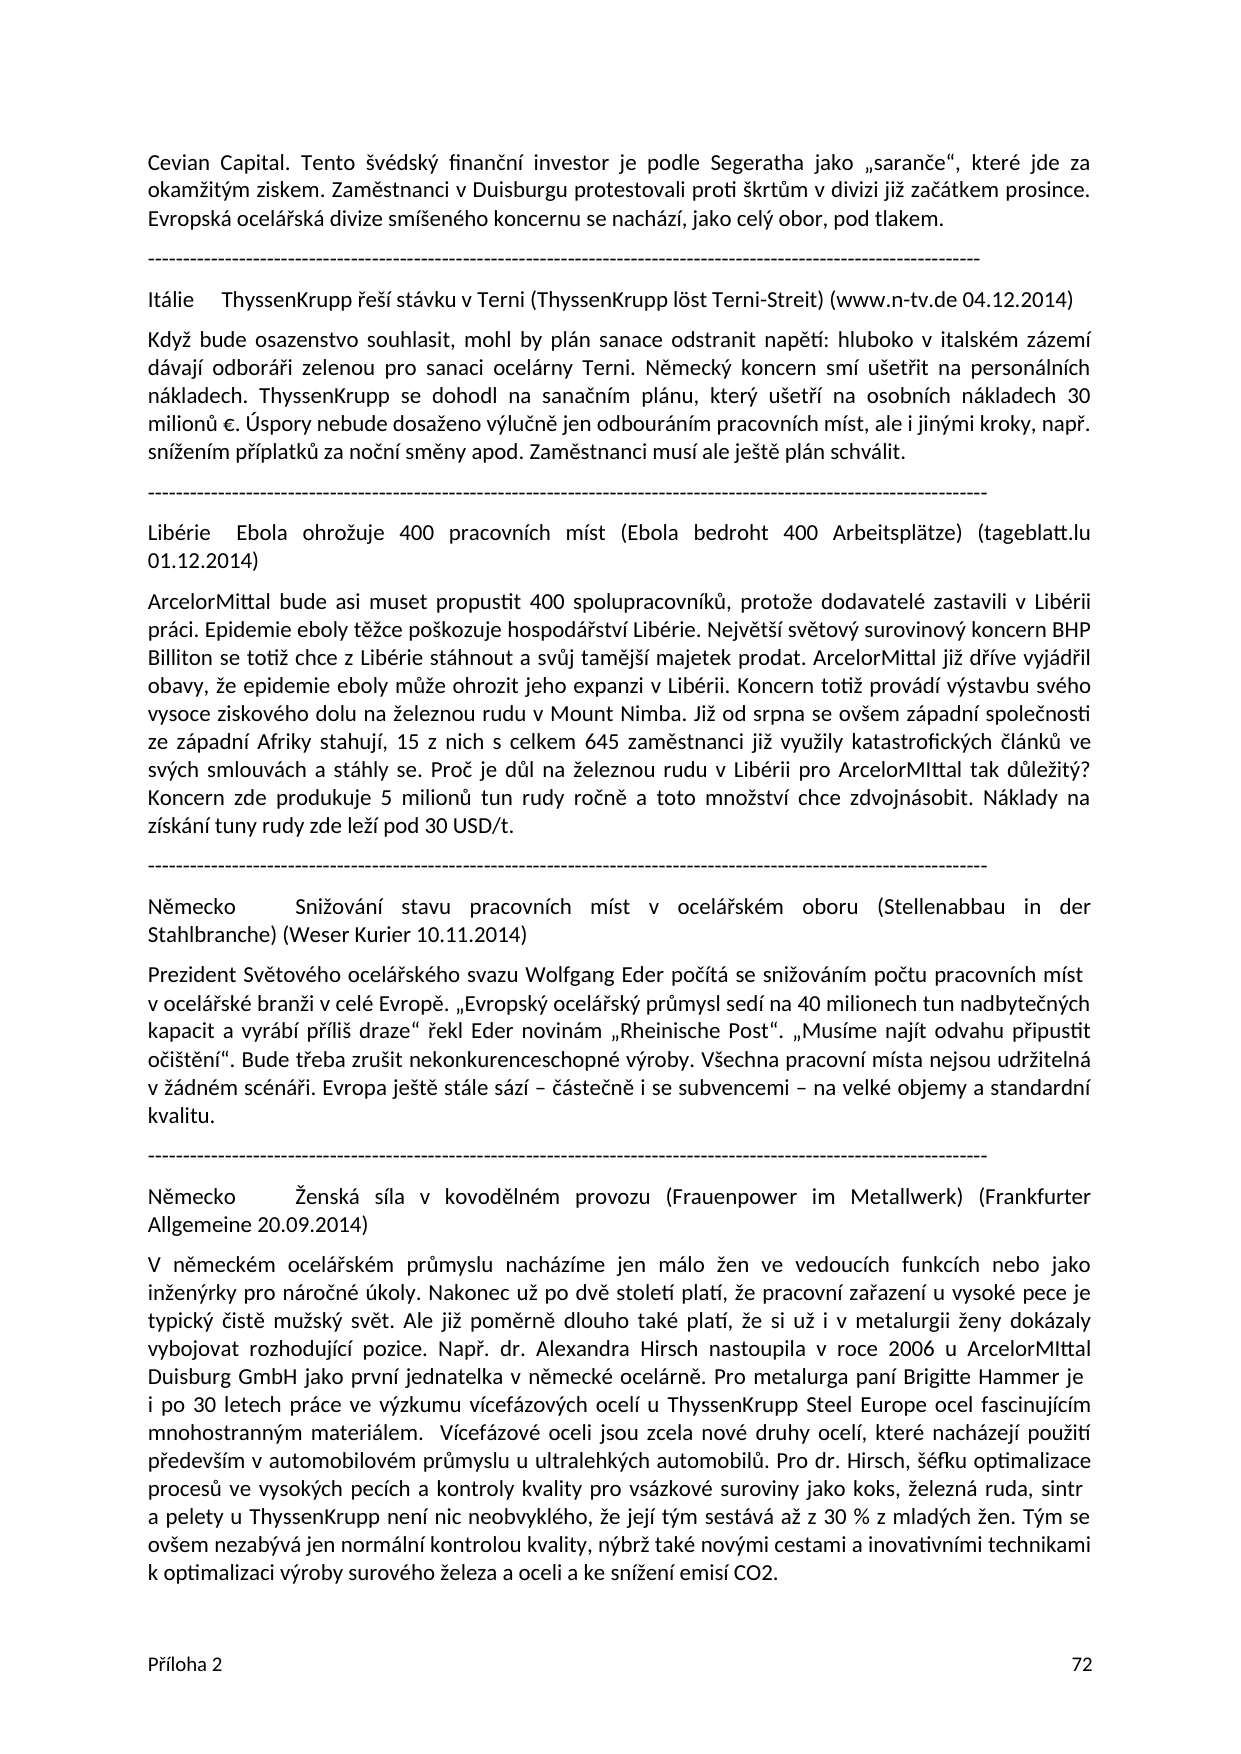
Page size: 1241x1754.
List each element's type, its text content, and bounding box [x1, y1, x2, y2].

text Prezident Světového ocelářského svazu Wolfgang Eder počítá se snižováním počtu pracovních míst v ocelářské branži v celé Evropě. „Evropský ocelářský průmysl sedí na 40 milionech tun nadbytečných kapacit a vyrábí příliš draze“ řekl Eder novinám „Rheinische Post“. „Musíme najít odvahu připustit očištění“. Bude třeba zrušit nekonkurenceschopné výroby. Všechna pracovní místa nejsou udržitelná v žádném scénáři. Evropa ještě stále sází – částečně i se subvencemi – na velké objemy a standardní kvalitu. [148, 961, 1093, 1129]
text ----------------------------------------------------------------------------------------------------------------------- [148, 244, 1093, 272]
text ------------------------------------------------------------------------------------------------------------------------ [148, 478, 1093, 506]
text Německo Ženská síla v kovodělném provozu (Frauenpower im Metallwerk) (Frankfurter Allgemeine 20.09.2014) [148, 1182, 1093, 1238]
text ------------------------------------------------------------------------------------------------------------------------ [148, 1141, 1093, 1169]
text Německo Snižování stavu pracovních míst v ocelářském oboru (Stellenabbau in der Stahlbranche) (Weser Kurier 10.11.2014) [148, 892, 1093, 948]
text Libérie Ebola ohrožuje 400 pracovních míst (Ebola bedroht 400 Arbeitsplätze) (tageblatt.lu 01.12.2014) [148, 518, 1093, 574]
text Itálie ThyssenKrupp řeší stávku v Terni (ThyssenKrupp löst Terni-Streit) (www.n-tv.de 04.12.2014) [148, 285, 1093, 313]
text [148, 148, 1093, 232]
text ArcelorMittal bude asi muset propustit 400 spolupracovníků, protože dodavatelé zastavili v Libérii práci. Epidemie eboly těžce poškozuje hospodářství Libérie. Největší světový surovinový koncern BHP Billiton se totiž chce z Libérie stáhnout a svůj tamější majetek prodat. ArcelorMittal již dříve vyjádřil obavy, že epidemie eboly může ohrozit jeho expanzi v Libérii. Koncern totiž provádí výstavbu svého vysoce ziskového dolu na železnou rudu v Mount Nimba. Již od srpna se ovšem západní společnosti ze západní Afriky stahují, 15 z nich s celkem 645 zaměstnanci již využily katastrofických článků ve svých smlouvách a stáhly se. Proč je důl na železnou rudu v Libérii pro ArcelorMIttal tak důležitý? Koncern zde produkuje 5 milionů tun rudy ročně a toto množství chce zdvojnásobit. Náklady na získání tuny rudy zde leží pod 30 USD/t. [148, 587, 1093, 839]
text Když bude osazenstvo souhlasit, mohl by plán sanace odstranit napětí: hluboko v italském zázemí dávají odboráři zelenou pro sanaci ocelárny Terni. Německý koncern smí ušetřit na personálních nákladech. ThyssenKrupp se dohodl na sanačním plánu, který ušetří na osobních nákladech 30 milionů €. Úspory nebude dosaženo výlučně jen odbouráním pracovních míst, ale i jinými kroky, např. snížením příplatků za noční směny apod. Zaměstnanci musí ale ještě plán schválit. [148, 325, 1093, 465]
text ------------------------------------------------------------------------------------------------------------------------ [148, 852, 1093, 879]
text V německém ocelářském průmyslu nacházíme jen málo žen ve vedoucích funkcích nebo jako inženýrky pro náročné úkoly. Nakonec už po dvě století platí, že pracovní zařazení u vysoké pece je typický čistě mužský svět. Ale již poměrně dlouho také platí, že si už i v metalurgii ženy dokázaly vybojovat rozhodující pozice. Např. dr. Alexandra Hirsch nastoupila v roce 2006 u ArcelorMIttal Duisburg GmbH jako první jednatelka v německé ocelárně. Pro metalurga paní Brigitte Hammer je i po 30 letech práce ve výzkumu vícefázových ocelí u ThyssenKrupp Steel Europe ocel fascinujícím mnohostranným materiálem. Vícefázové oceli jsou zcela nové druhy ocelí, které nacházejí použití především v automobilovém průmyslu u ultralehkých automobilů. Pro dr. Hirsch, šéfku optimalizace procesů ve vysokých pecích a kontroly kvality pro vsázkové suroviny jako koks, železná ruda, sintr a pelety u ThyssenKrupp není nic neobvyklého, že její tým sestává až z 30 % z mladých žen. Tým se ovšem nezabývá jen normální kontrolou kvality, nýbrž také novými cestami a inovativními technikami k optimalizaci výroby surového železa a oceli a ke snížení emisí CO2. [148, 1250, 1093, 1587]
